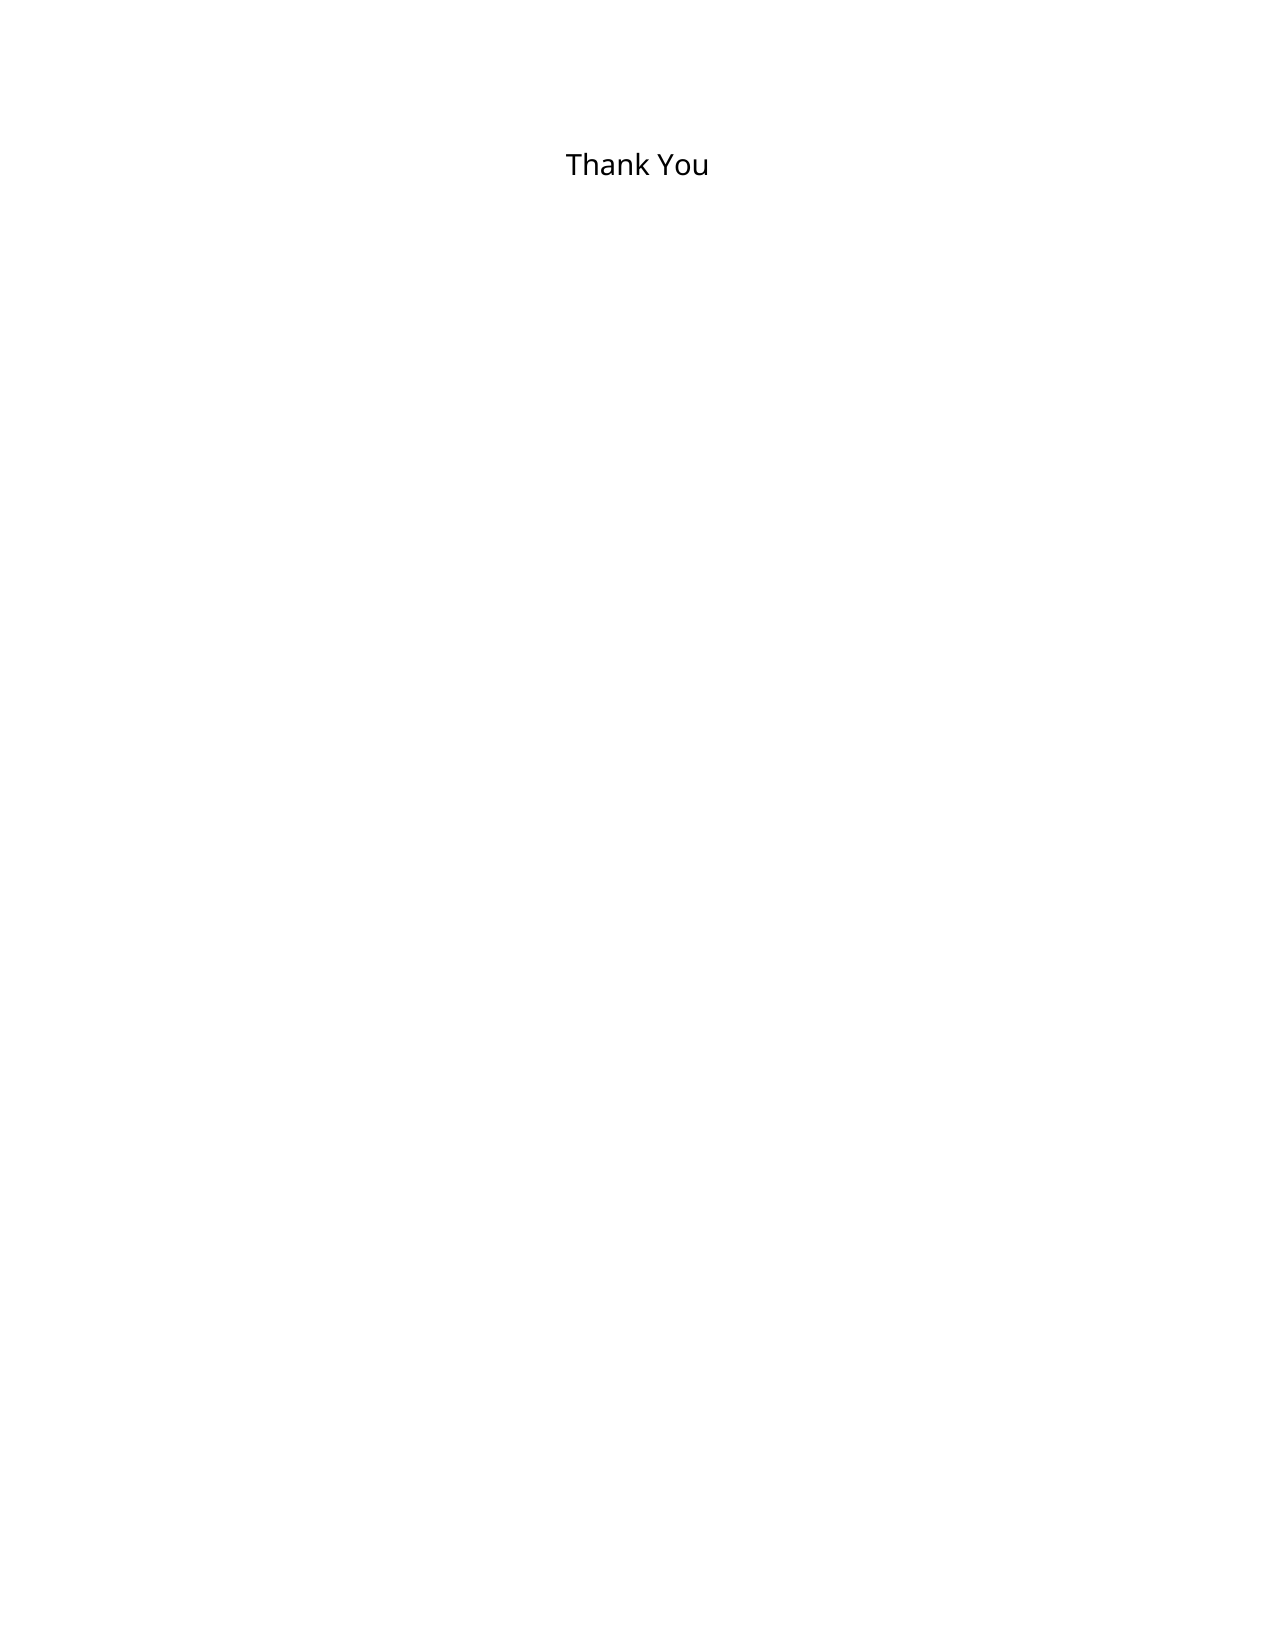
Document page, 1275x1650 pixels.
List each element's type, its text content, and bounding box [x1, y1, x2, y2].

text Thank You [150, 144, 1125, 183]
